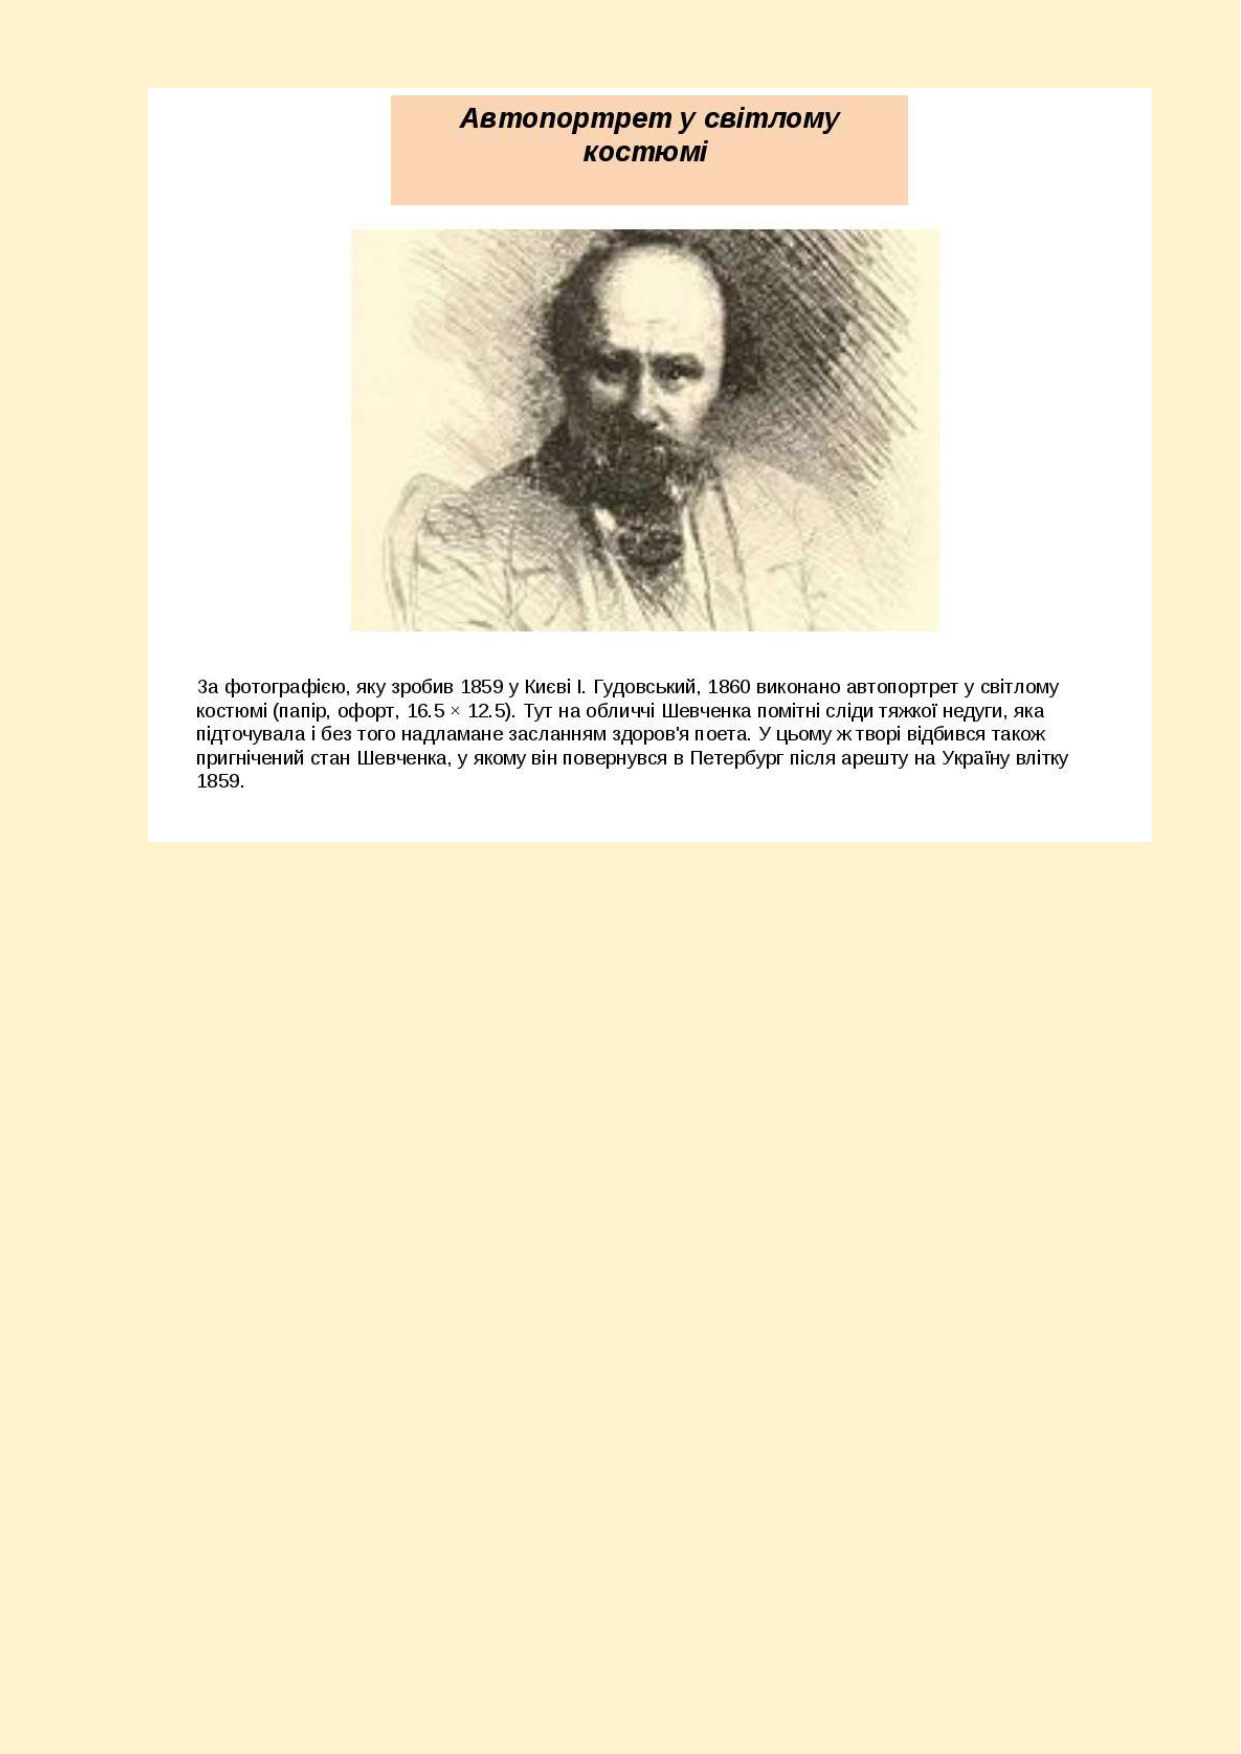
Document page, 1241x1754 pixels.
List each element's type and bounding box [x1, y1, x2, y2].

picture [147, 88, 1152, 842]
